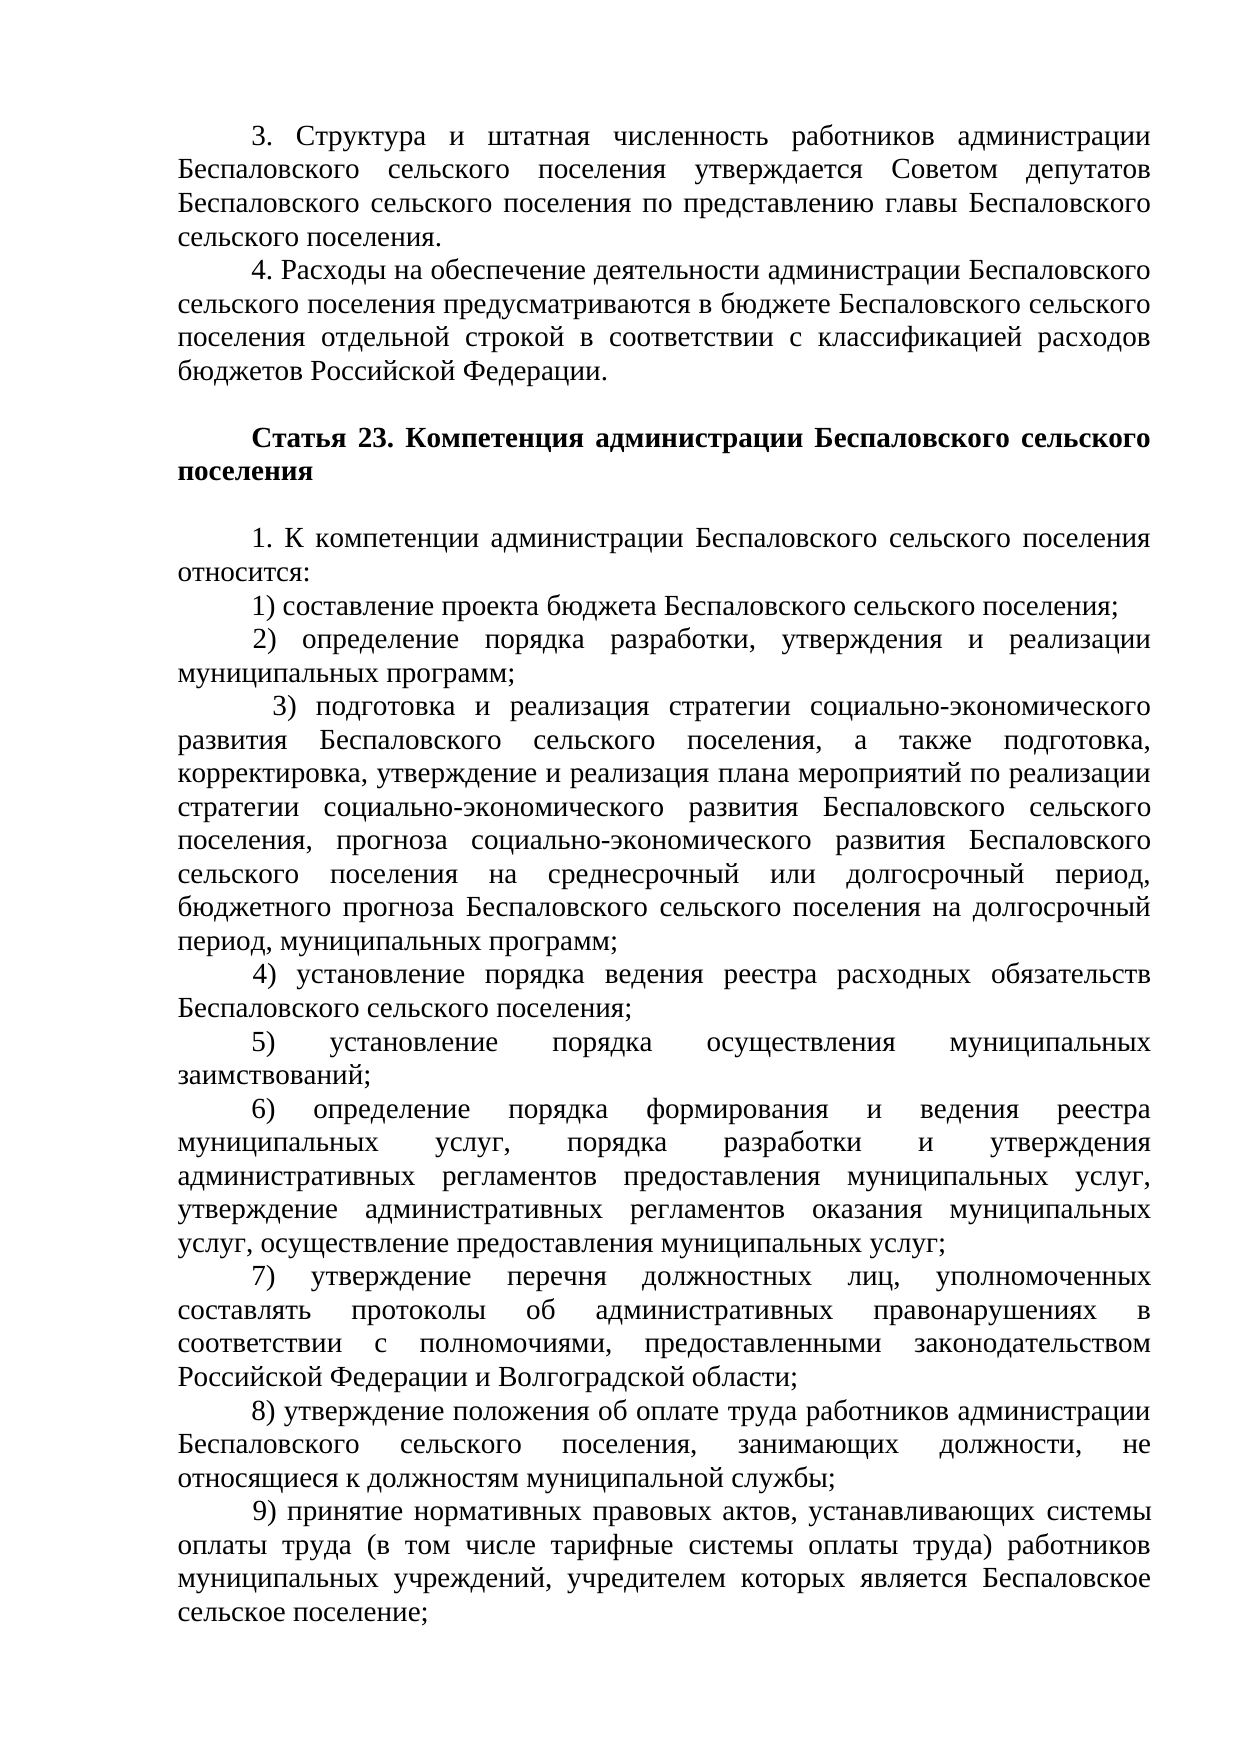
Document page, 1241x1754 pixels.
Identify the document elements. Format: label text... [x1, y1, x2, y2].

text 3) подготовка и реализация стратегии социально-экономического развития Беспаловского сельского поселения, а также подготовка, корректировка, утверждение и реализация плана мероприятий по реализации стратегии социально-экономического развития Беспаловского сельского поселения, прогноза социально-экономического развития Беспаловского сельского поселения на среднесрочный или долгосрочный период, бюджетного прогноза Беспаловского сельского поселения на долгосрочный период, муниципальных программ; [177, 688, 1152, 957]
text 1. К компетенции администрации Беспаловского сельского поселения относится: [177, 521, 1152, 588]
text 1) составление проекта бюджета Беспаловского сельского поселения; [177, 588, 1152, 621]
text Статья 23. Компетенция администрации Беспаловского сельского поселения [177, 420, 1152, 487]
text 7) утверждение перечня должностных лиц, уполномоченных составлять протоколы об административных правонарушениях в соответствии с полномочиями, предоставленными законодательством Российской Федерации и Волгоградской области; [177, 1258, 1152, 1393]
text 9) принятие нормативных правовых актов, устанавливающих системы оплаты труда (в том числе тарифные системы оплаты труда) работников муниципальных учреждений, учредителем которых является Беспаловское сельское поселение; [177, 1493, 1152, 1627]
text 3. Структура и штатная численность работников администрации Беспаловского сельского поселения утверждается Советом депутатов Беспаловского сельского поселения по представлению главы Беспаловского сельского поселения. [177, 118, 1152, 252]
text 4. Расходы на обеспечение деятельности администрации Беспаловского сельского поселения предусматриваются в бюджете Беспаловского сельского поселения отдельной строкой в соответствии с классификацией расходов бюджетов Российской Федерации. [177, 252, 1152, 386]
text 2) определение порядка разработки, утверждения и реализации муниципальных программ; [177, 621, 1152, 688]
text 8) утверждение положения об оплате труда работников администрации Беспаловского сельского поселения, занимающих должности, не относящиеся к должностям муниципальной службы; [177, 1393, 1152, 1493]
text 6) определение порядка формирования и ведения реестра муниципальных услуг, порядка разработки и утверждения административных регламентов предоставления муниципальных услуг, утверждение административных регламентов оказания муниципальных услуг, осуществление предоставления муниципальных услуг; [177, 1091, 1152, 1258]
text 5) установление порядка осуществления муниципальных заимствований; [177, 1024, 1152, 1091]
text 4) установление порядка ведения реестра расходных обязательств Беспаловского сельского поселения; [177, 957, 1152, 1024]
